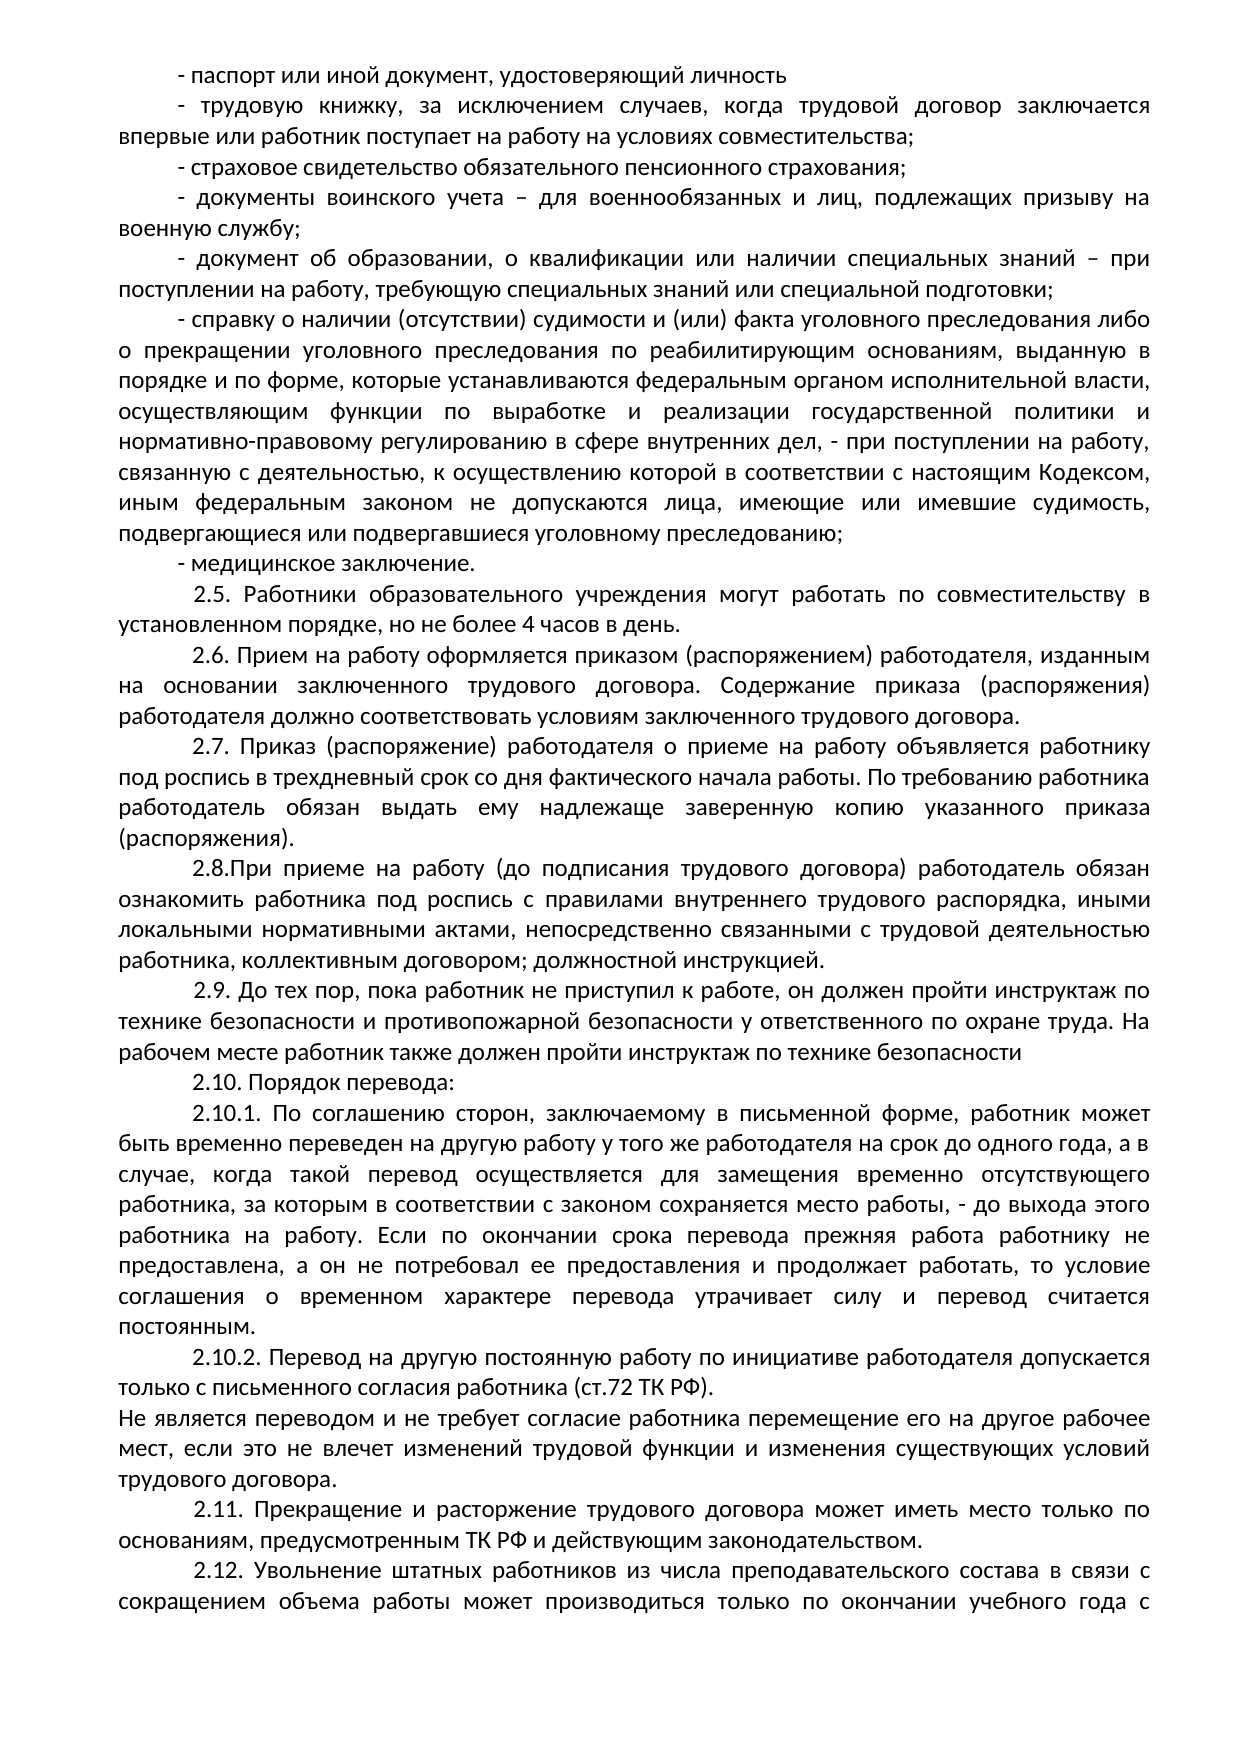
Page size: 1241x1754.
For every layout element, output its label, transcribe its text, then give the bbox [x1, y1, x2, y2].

text - паспорт или иной документ, удостоверяющий личность [118, 59, 1152, 89]
text - справку о наличии (отсутствии) судимости и (или) факта уголовного преследования либо о прекращении уголовного преследования по реабилитирующим основаниям, выданную в порядке и по форме, которые устанавливаются федеральным органом исполнительной власти, осуществляющим функции по выработке и реализации государственной политики и нормативно-правовому регулированию в сфере внутренних дел, - при поступлении на работу, связанную с деятельностью, к осуществлению которой в соответствии с настоящим Кодексом, иным федеральным законом не допускаются лица, имеющие или имевшие судимость, подвергающиеся или подвергавшиеся уголовному преследованию; [118, 303, 1152, 547]
text 2.10.2. Перевод на другую постоянную работу по инициативе работодателя допускается только с письменного согласия работника (ст.72 ТК РФ). [118, 1341, 1152, 1402]
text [118, 1554, 1152, 1616]
text - трудовую книжку, за исключением случаев, когда трудовой договор заключается впервые или работник поступает на работу на условиях совместительства; [118, 89, 1152, 151]
text - медицинское заключение. [118, 547, 1152, 578]
text 2.10.1. По соглашению сторон, заключаемому в письменной форме, работник может быть временно переведен на другую работу у того же работодателя на срок до одного года, а в случае, когда такой перевод осуществляется для замещения временно отсутствующего работника, за которым в соответствии с законом сохраняется место работы, - до выхода этого работника на работу. Если по окончании срока перевода прежняя работа работнику не предоставлена, а он не потребовал ее предоставления и продолжает работать, то условие соглашения о временном характере перевода утрачивает силу и перевод считается постоянным. [118, 1097, 1152, 1341]
text - документ об образовании, о квалификации или наличии специальных знаний – при поступлении на работу, требующую специальных знаний или специальной подготовки; [118, 242, 1152, 303]
text 2.5. Работники образовательного учреждения могут работать по совместительству в установленном порядке, но не более 4 часов в день. [118, 578, 1152, 639]
text 2.9. До тех пор, пока работник не приступил к работе, он должен пройти инструктаж по технике безопасности и противопожарной безопасности у ответственного по охране труда. На рабочем месте работник также должен пройти инструктаж по технике безопасности [118, 975, 1152, 1066]
text 2.11. Прекращение и расторжение трудового договора может иметь место только по основаниям, предусмотренным ТК РФ и действующим законодательством. [118, 1493, 1152, 1554]
text Не является переводом и не требует согласие работника перемещение его на другое рабочее мест, если это не влечет изменений трудовой функции и изменения существующих условий трудового договора. [118, 1402, 1152, 1493]
text 2.10. Порядок перевода: [118, 1066, 1152, 1097]
text - документы воинского учета – для военнообязанных и лиц, подлежащих призыву на военную службу; [118, 181, 1152, 242]
text 2.7. Приказ (распоряжение) работодателя о приеме на работу объявляется работнику под роспись в трехдневный срок со дня фактического начала работы. По требованию работника работодатель обязан выдать ему надлежаще заверенную копию указанного приказа (распоряжения). [118, 731, 1152, 853]
text 2.8.При приеме на работу (до подписания трудового договора) работодатель обязан ознакомить работника под роспись с правилами внутреннего трудового распорядка, иными локальными нормативными актами, непосредственно связанными с трудовой деятельностью работника, коллективным договором; должностной инструкцией. [118, 853, 1152, 975]
text 2.6. Прием на работу оформляется приказом (распоряжением) работодателя, изданным на основании заключенного трудового договора. Содержание приказа (распоряжения) работодателя должно соответствовать условиям заключенного трудового договора. [118, 639, 1152, 731]
text - страховое свидетельство обязательного пенсионного страхования; [118, 151, 1152, 181]
